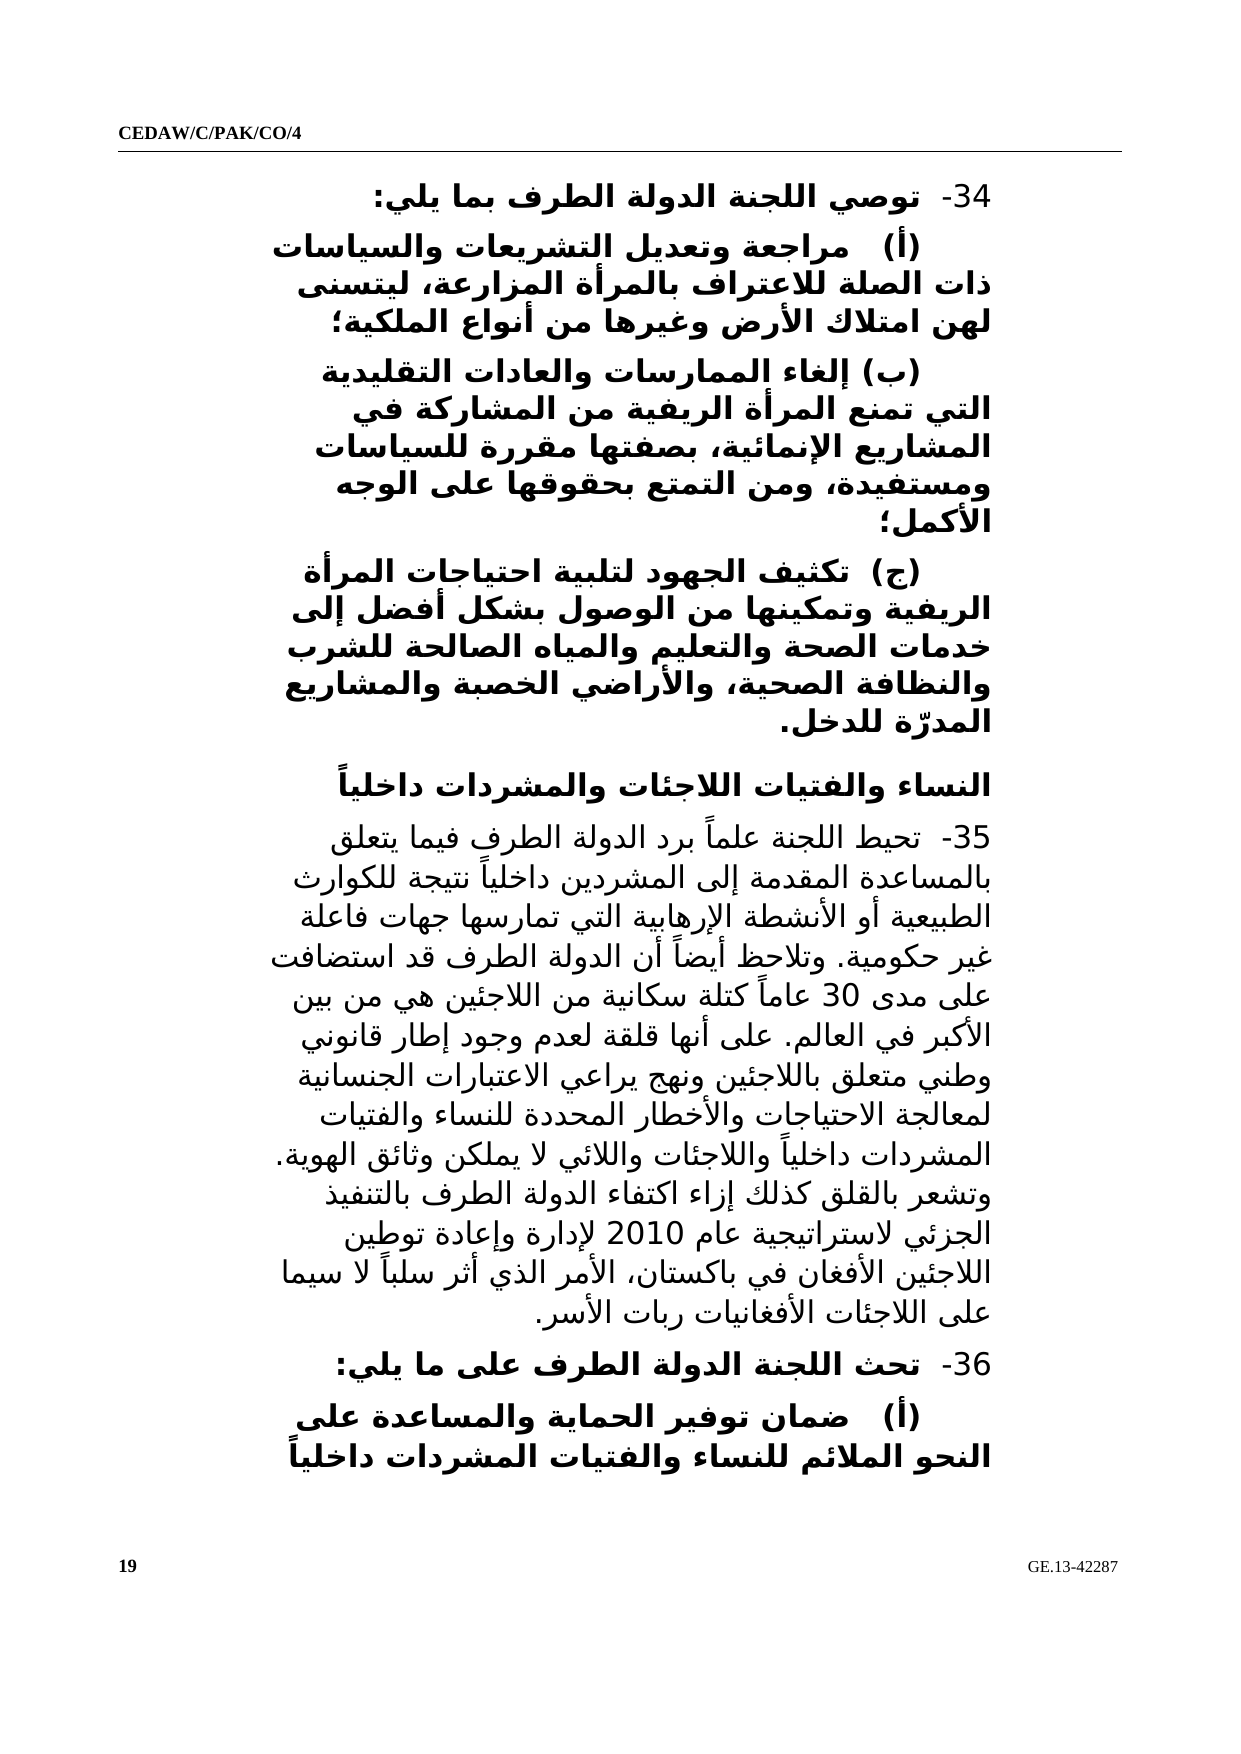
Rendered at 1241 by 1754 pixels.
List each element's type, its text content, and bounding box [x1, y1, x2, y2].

text (ب) إلغاء الممارسات والعادات التقليدية التي تمنع المرأة الريفية من المشاركة في المشاريع الإنمائية، بصفتها مقررة للسياسات ومستفيدة، ومن التمتع بحقوقها على الوجه الأكمل؛ [248, 352, 992, 540]
text (أ) مراجعة وتعديل التشريعات والسياسات ذات الصلة للاعتراف بالمرأة المزارعة، ليتسنى لهن امتلاك الأرض وغيرها من أنواع الملكية؛ [248, 227, 992, 340]
text 35- تحيط اللجنة علماً برد الدولة الطرف فيما يتعلق بالمساعدة المقدمة إلى المشردين داخلياً نتيجة للكوارث الطبيعية أو الأنشطة الإرهابية التي تمارسها جهات فاعلة غير حكومية. وتلاحظ أيضاً أن الدولة الطرف قد استضافت على مدى 30 عاماً كتلة سكانية من اللاجئين هي من بين الأكبر في العالم. على أنها قلقة لعدم وجود إطار قانوني وطني متعلق باللاجئين ونهج يراعي الاعتبارات الجنسانية لمعالجة الاحتياجات والأخطار المحددة للنساء والفتيات المشردات داخلياً واللاجئات واللائي لا يملكن وثائق الهوية. وتشعر بالقلق كذلك إزاء اكتفاء الدولة الطرف بالتنفيذ الجزئي لاستراتيجية عام 2010 لإدارة وإعادة توطين اللاجئين الأفغان في باكستان، الأمر الذي أثر سلباً لا سيما على اللاجئات الأفغانيات ربات الأسر. [248, 817, 992, 1331]
text 36- تحث اللجنة الدولة الطرف على ما يلي: [248, 1344, 992, 1383]
text النساء والفتيات اللاجئات والمشردات داخلياً [248, 765, 1122, 804]
text 34- توصي اللجنة الدولة الطرف بما يلي: [248, 177, 992, 215]
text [248, 1396, 992, 1475]
text (ج) تكثيف الجهود لتلبية احتياجات المرأة الريفية وتمكينها من الوصول بشكل أفضل إلى خدمات الصحة والتعليم والمياه الصالحة للشرب والنظافة الصحية، والأراضي الخصبة والمشاريع المدرّة للدخل. [248, 552, 992, 740]
